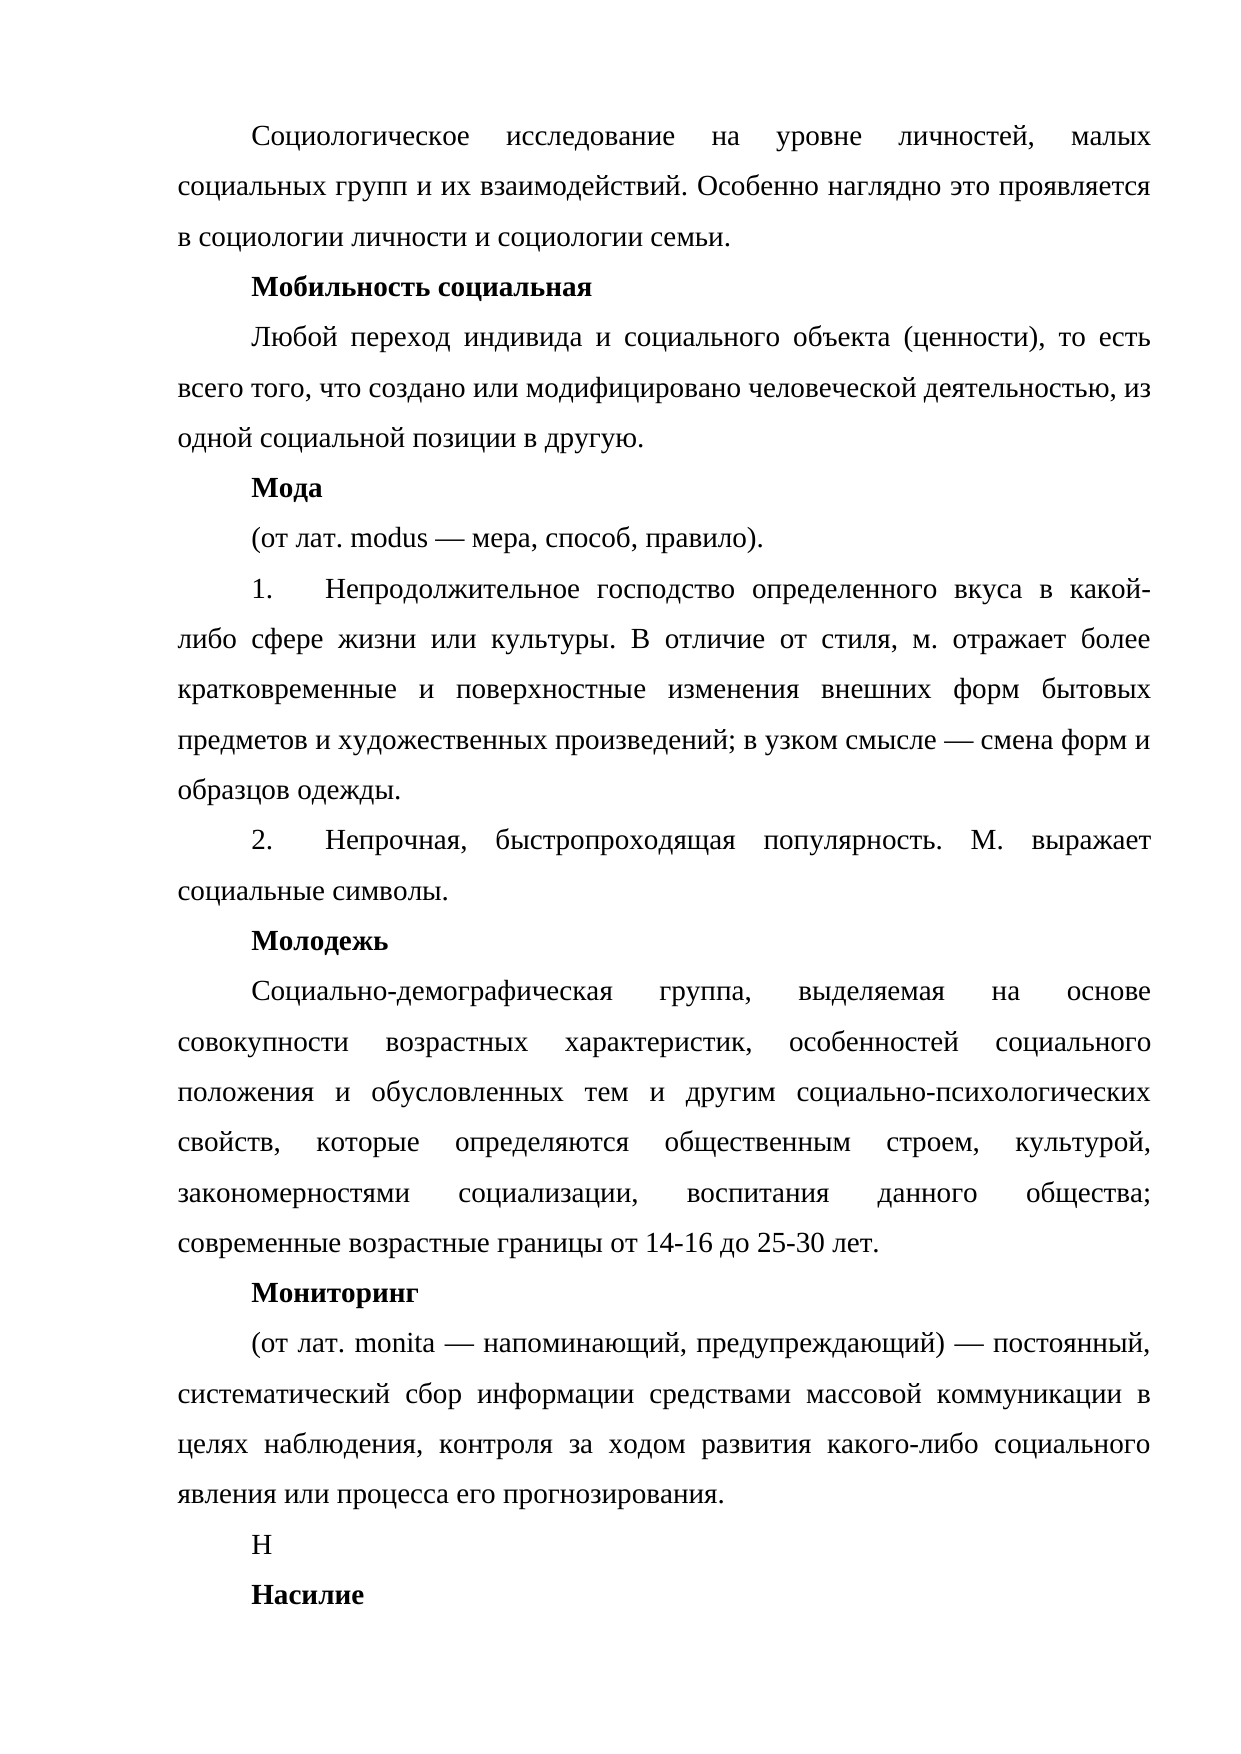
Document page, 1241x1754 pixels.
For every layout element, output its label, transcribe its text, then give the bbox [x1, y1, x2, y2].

text Мода [177, 470, 1152, 504]
text Любой переход индивида и социального объекта (ценности), то есть всего того, что создано или модифицировано человеческой деятельностью, из одной социальной позиции в другую. [177, 319, 1152, 453]
list Непрочная, быстропроходящая популярность. М. выражает социальные символы. [177, 822, 1152, 906]
text Социологическое исследование на уровне личностей, малых социальных групп и их взаимодействий. Особенно наглядно это проявляется в социологии личности и социологии семьи. [177, 118, 1152, 252]
text Социально-демографическая группа, выделяемая на основе совокупности возрастных характеристик, особенностей социального положения и обусловленных тем и другим социально-психологических свойств, которые определяются общественным строем, культурой, закономерностями социализации, воспитания данного общества; современные возрастные границы от 14-16 до 25-30 лет. [177, 973, 1152, 1258]
text Мобильность социальная [177, 269, 1152, 303]
list Непродолжительное господство определенного вкуса в какой-либо сфере жизни или культуры. В отличие от стиля, м. отражает более кратковременные и поверхностные изменения внешних форм бытовых предметов и художественных произведений; в узком смысле — смена форм и образцов одежды. [177, 571, 1152, 806]
text Молодежь [177, 923, 1152, 957]
text (от лат. monita — напоминающий, предупреждающий) — постоянный, систематический сбор информации средствами массовой коммуникации в целях наблюдения, контроля за ходом развития какого-либо социального явления или процесса его прогнозирования. [177, 1326, 1152, 1510]
text (от лат. modus — мера, способ, правило). [177, 521, 1152, 554]
text Насилие [177, 1577, 1152, 1611]
text Мониторинг [177, 1275, 1152, 1309]
text Н [177, 1527, 1152, 1560]
